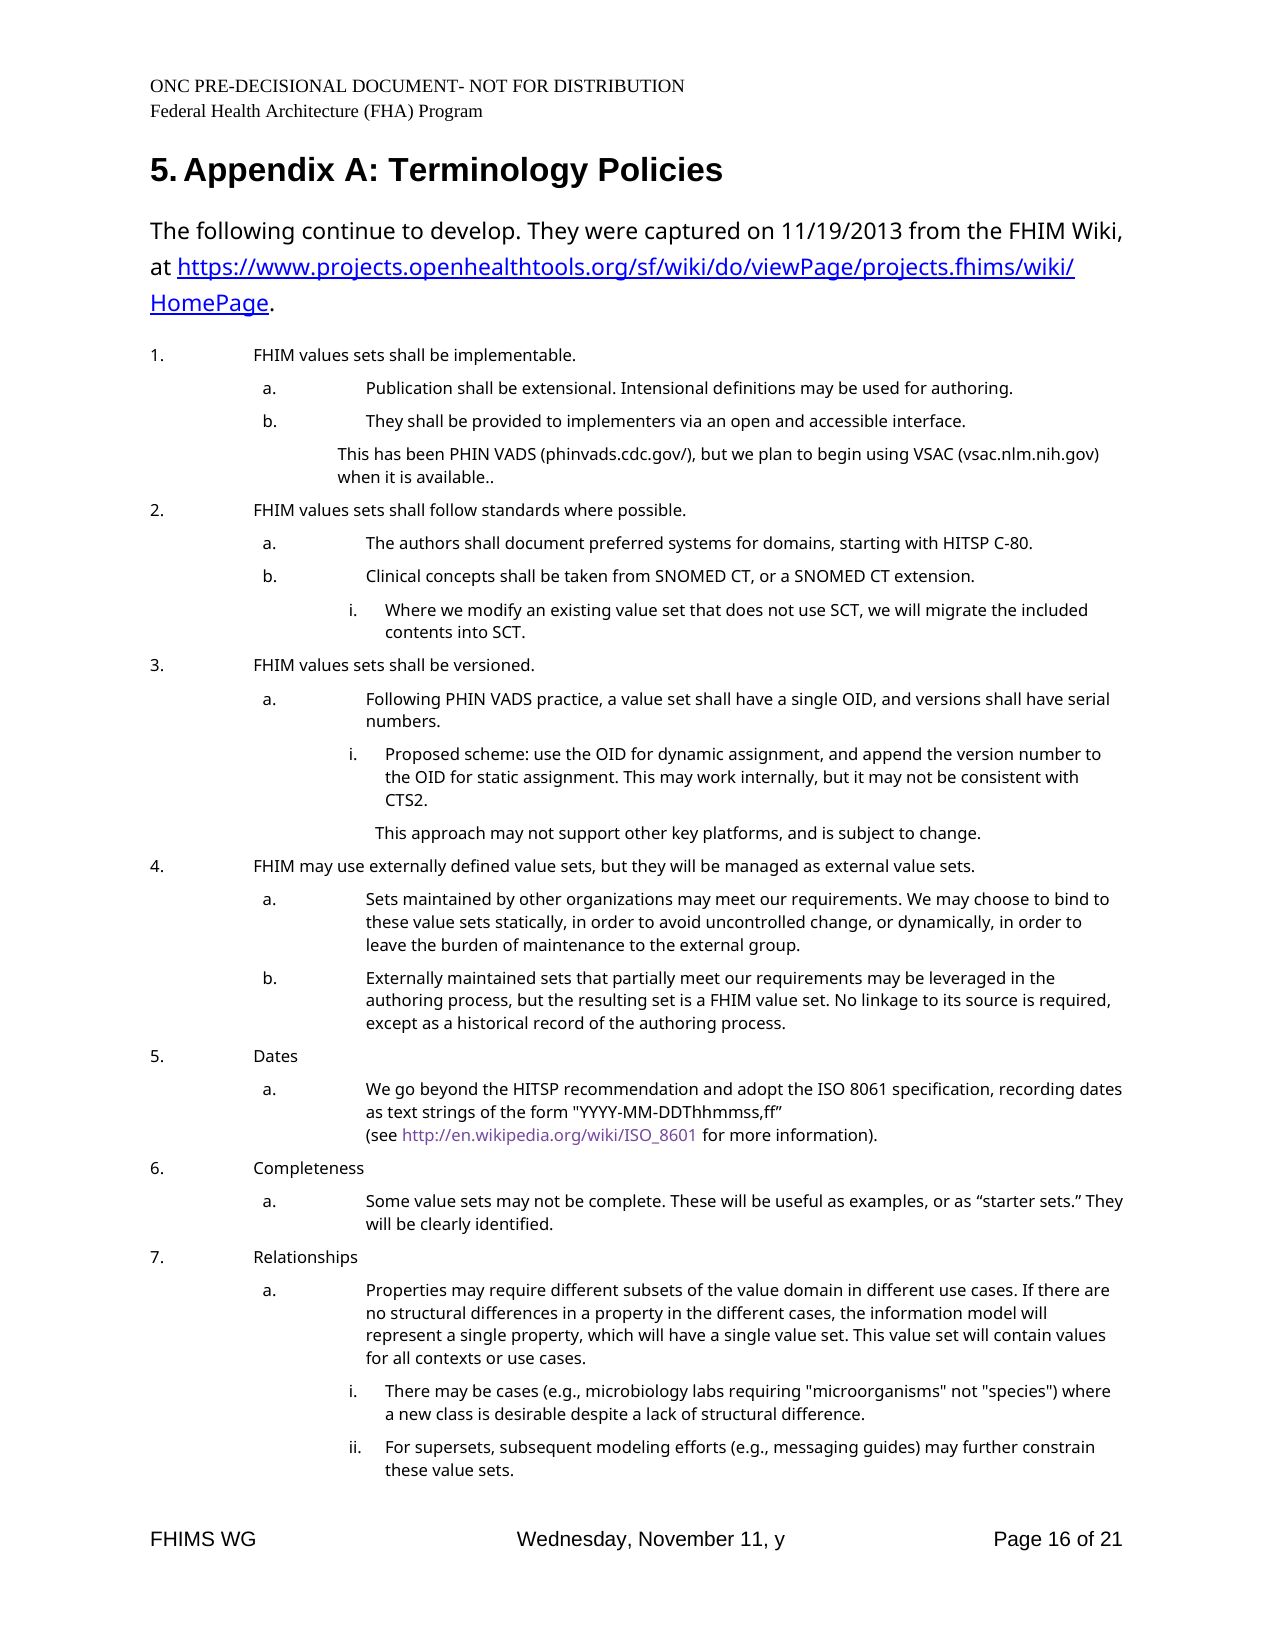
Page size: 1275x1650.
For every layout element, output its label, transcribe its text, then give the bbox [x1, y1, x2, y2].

list Proposed scheme: use the OID for dynamic assignment, and append the version number to the OID for static assignment. This may work internally, but it may not be consistent with CTS2. [349, 743, 1125, 811]
list Completeness [150, 1157, 1125, 1179]
list There may be cases (e.g., microbiology labs requiring "microorganisms" not "species") where a new class is desirable despite a lack of structural difference. [349, 1380, 1125, 1425]
list FHIM values sets shall be implementable. [150, 344, 1125, 366]
list FHIM may use externally defined value sets, but they will be managed as external value sets. [150, 855, 1125, 877]
list Publication shall be extensional. Intensional definitions may be used for authoring. [262, 377, 1125, 399]
list Clinical concepts shall be taken from SNOMED CT, or a SNOMED CT extension. [262, 565, 1125, 588]
list Properties may require different subsets of the value domain in different use cases. If there are no structural differences in a property in the different cases, the information model will represent a single property, which will have a single value set. This value set will contain values for all contexts or use cases. [262, 1279, 1125, 1369]
list Dates [150, 1045, 1125, 1068]
list For supersets, subsequent modeling efforts (e.g., messaging guides) may further constrain these value sets. [349, 1436, 1125, 1481]
text The following continue to develop. They were captured on 11/19/2013 from the FHIM Wiki, at https://www.projects.openhealthtools.org/sf/wiki/do/viewPage/projects.fhims/wiki/HomePage. [150, 215, 1125, 318]
list The authors shall document preferred systems for domains, starting with HITSP C-80. [262, 532, 1125, 555]
list We go beyond the HITSP recommendation and adopt the ISO 8061 specification, recording dates as text strings of the form "YYYY-MM-DDThhmmss,ff” (see http://en.wikipedia.org/wiki/ISO_8601 for more information). [262, 1078, 1125, 1146]
subtitle Appendix A: Terminology Policies [150, 150, 1125, 188]
list Where we modify an existing value set that does not use SCT, we will migrate the included contents into SCT. [349, 598, 1125, 644]
list Externally maintained sets that partially meet our requirements may be leveraged in the authoring process, but the resulting set is a FHIM value set. No linkage to its source is required, except as a historical record of the authoring process. [262, 966, 1125, 1034]
list This has been PHIN VADS (phinvads.cdc.gov/), but we plan to begin using VSAC (vsac.nlm.nih.gov) when it is available.. [337, 443, 1125, 488]
list They shall be provided to implementers via an open and accessible interface. [262, 410, 1125, 433]
list Sets maintained by other organizations may meet our requirements. We may choose to bind to these value sets statically, in order to avoid uncontrolled change, or dynamically, in order to leave the burden of maintenance to the external group. [262, 888, 1125, 956]
list FHIM values sets shall be versioned. [150, 654, 1125, 677]
list FHIM values sets shall follow standards where possible. [150, 499, 1125, 522]
list Relationships [150, 1246, 1125, 1268]
list This approach may not support other key platforms, and is subject to change. [375, 822, 1125, 844]
list Some value sets may not be complete. These will be useful as examples, or as “starter sets.” They will be clearly identified. [262, 1190, 1125, 1235]
list Following PHIN VADS practice, a value set shall have a single OID, and versions shall have serial numbers. [262, 687, 1125, 733]
